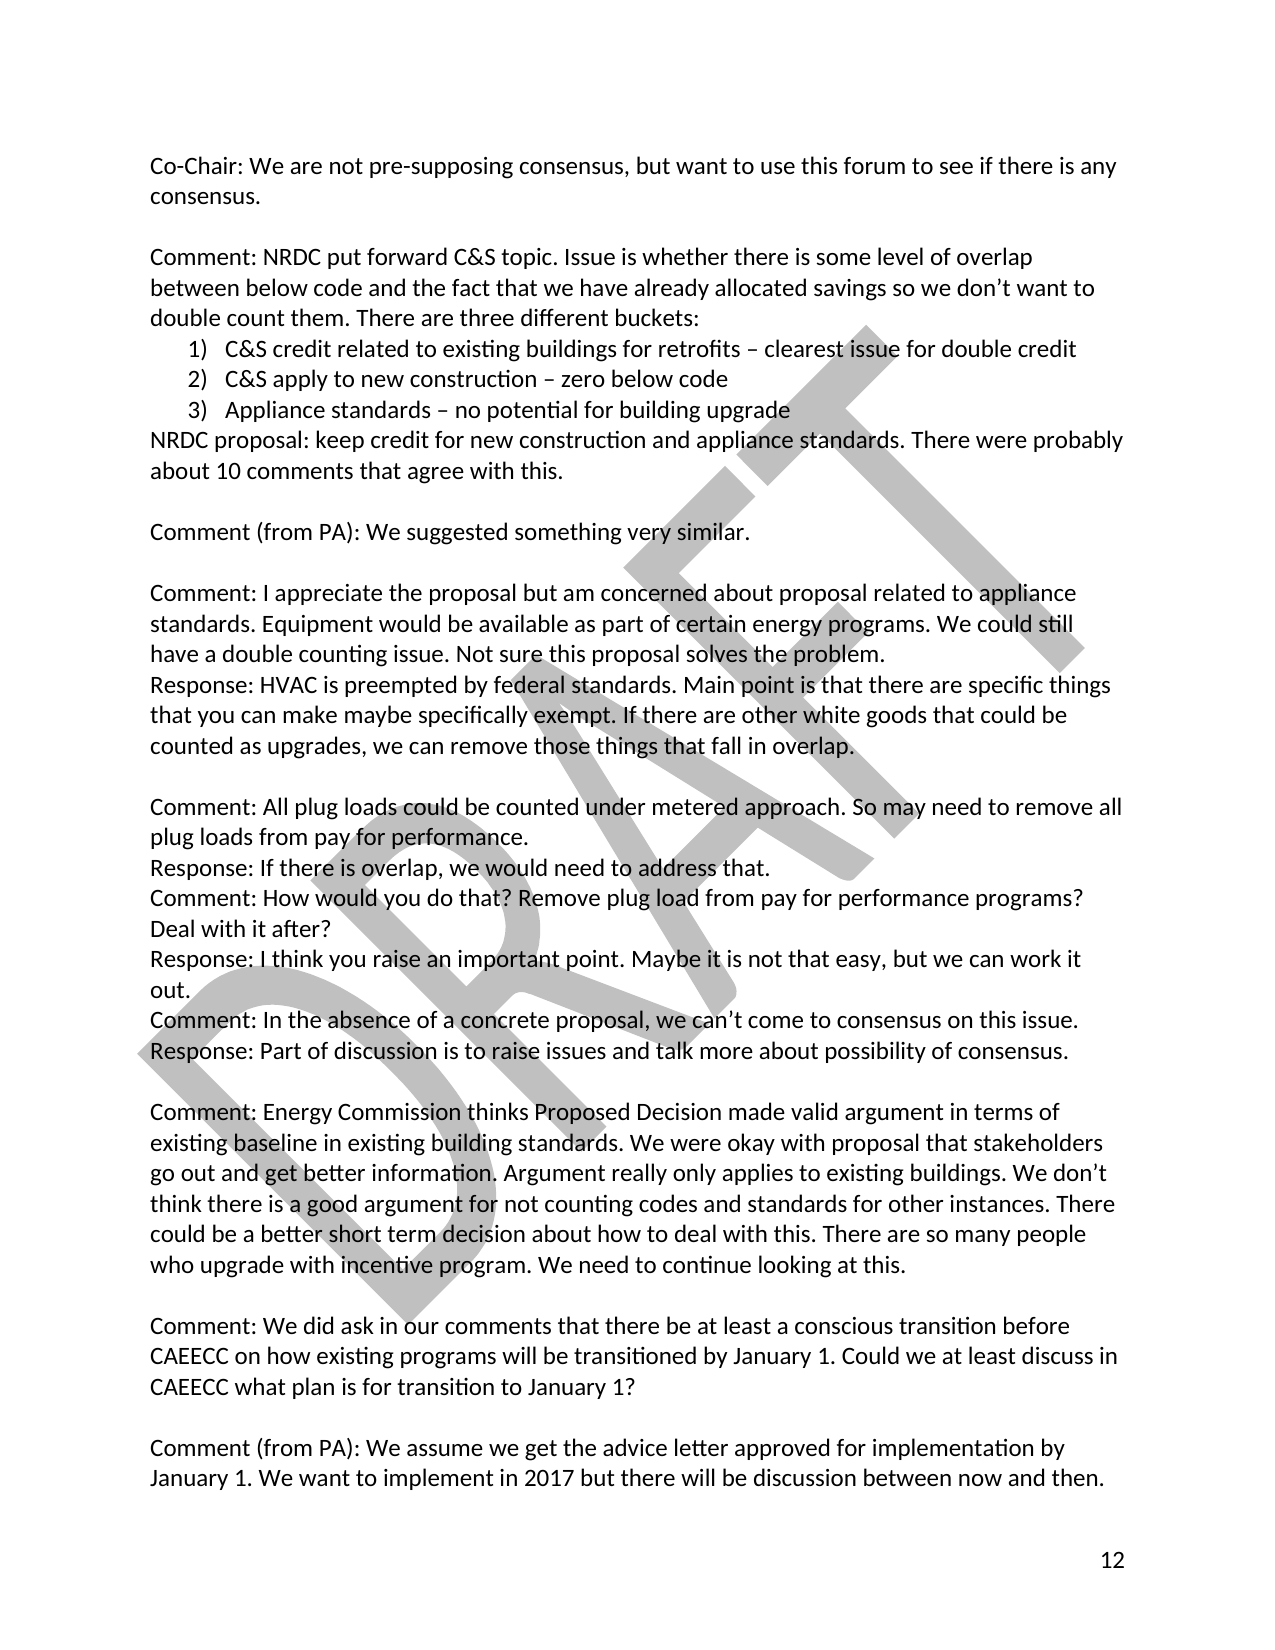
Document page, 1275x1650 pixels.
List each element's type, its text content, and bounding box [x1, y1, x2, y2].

text Comment: All plug loads could be counted under metered approach. So may need to remove all plug loads from pay for performance. [150, 791, 1125, 852]
list C&S apply to new construction – zero below code [187, 364, 1125, 394]
text Comment: I appreciate the proposal but am concerned about proposal related to appliance standards. Equipment would be available as part of certain energy programs. We could still have a double counting issue. Not sure this proposal solves the problem. [150, 577, 1125, 669]
text Comment (from PA): We suggested something very similar. [150, 516, 1125, 547]
text Response: Part of discussion is to raise issues and talk more about possibility of consensus. [150, 1035, 1125, 1066]
list C&S credit related to existing buildings for retrofits – clearest issue for double credit [187, 333, 1125, 364]
text Response: I think you raise an important point. Maybe it is not that easy, but we can work it out. [150, 943, 1125, 1004]
text Co-Chair: We are not pre-supposing consensus, but want to use this forum to see if there is any consensus. [150, 150, 1125, 211]
text Comment: Energy Commission thinks Proposed Decision made valid argument in terms of existing baseline in existing building standards. We were okay with proposal that stakeholders go out and get better information. Argument really only applies to existing buildings. We don’t think there is a good argument for not counting codes and standards for other instances. There could be a better short term decision about how to deal with this. There are so many people who upgrade with incentive program. We need to continue looking at this. [150, 1096, 1125, 1279]
text Response: If there is overlap, we would need to address that. [150, 852, 1125, 882]
text Comment: How would you do that? Remove plug load from pay for performance programs? Deal with it after? [150, 882, 1125, 943]
text Comment: We did ask in our comments that there be at least a conscious transition before CAEECC on how existing programs will be transitioned by January 1. Could we at least discuss in CAEECC what plan is for transition to January 1? [150, 1310, 1125, 1401]
text Comment: In the absence of a concrete proposal, we can’t come to consensus on this issue. [150, 1004, 1125, 1035]
text Comment: NRDC put forward C&S topic. Issue is whether there is some level of overlap between below code and the fact that we have already allocated savings so we don’t want to double count them. There are three different buckets: [150, 242, 1125, 333]
text Comment (from PA): We assume we get the advice letter approved for implementation by January 1. We want to implement in 2017 but there will be discussion between now and then. [150, 1432, 1125, 1493]
text Response: HVAC is preempted by federal standards. Main point is that there are specific things that you can make maybe specifically exempt. If there are other white goods that could be counted as upgrades, we can remove those things that fall in overlap. [150, 669, 1125, 760]
list Appliance standards – no potential for building upgrade [187, 394, 1125, 425]
text NRDC proposal: keep credit for new construction and appliance standards. There were probably about 10 comments that agree with this. [150, 425, 1125, 486]
